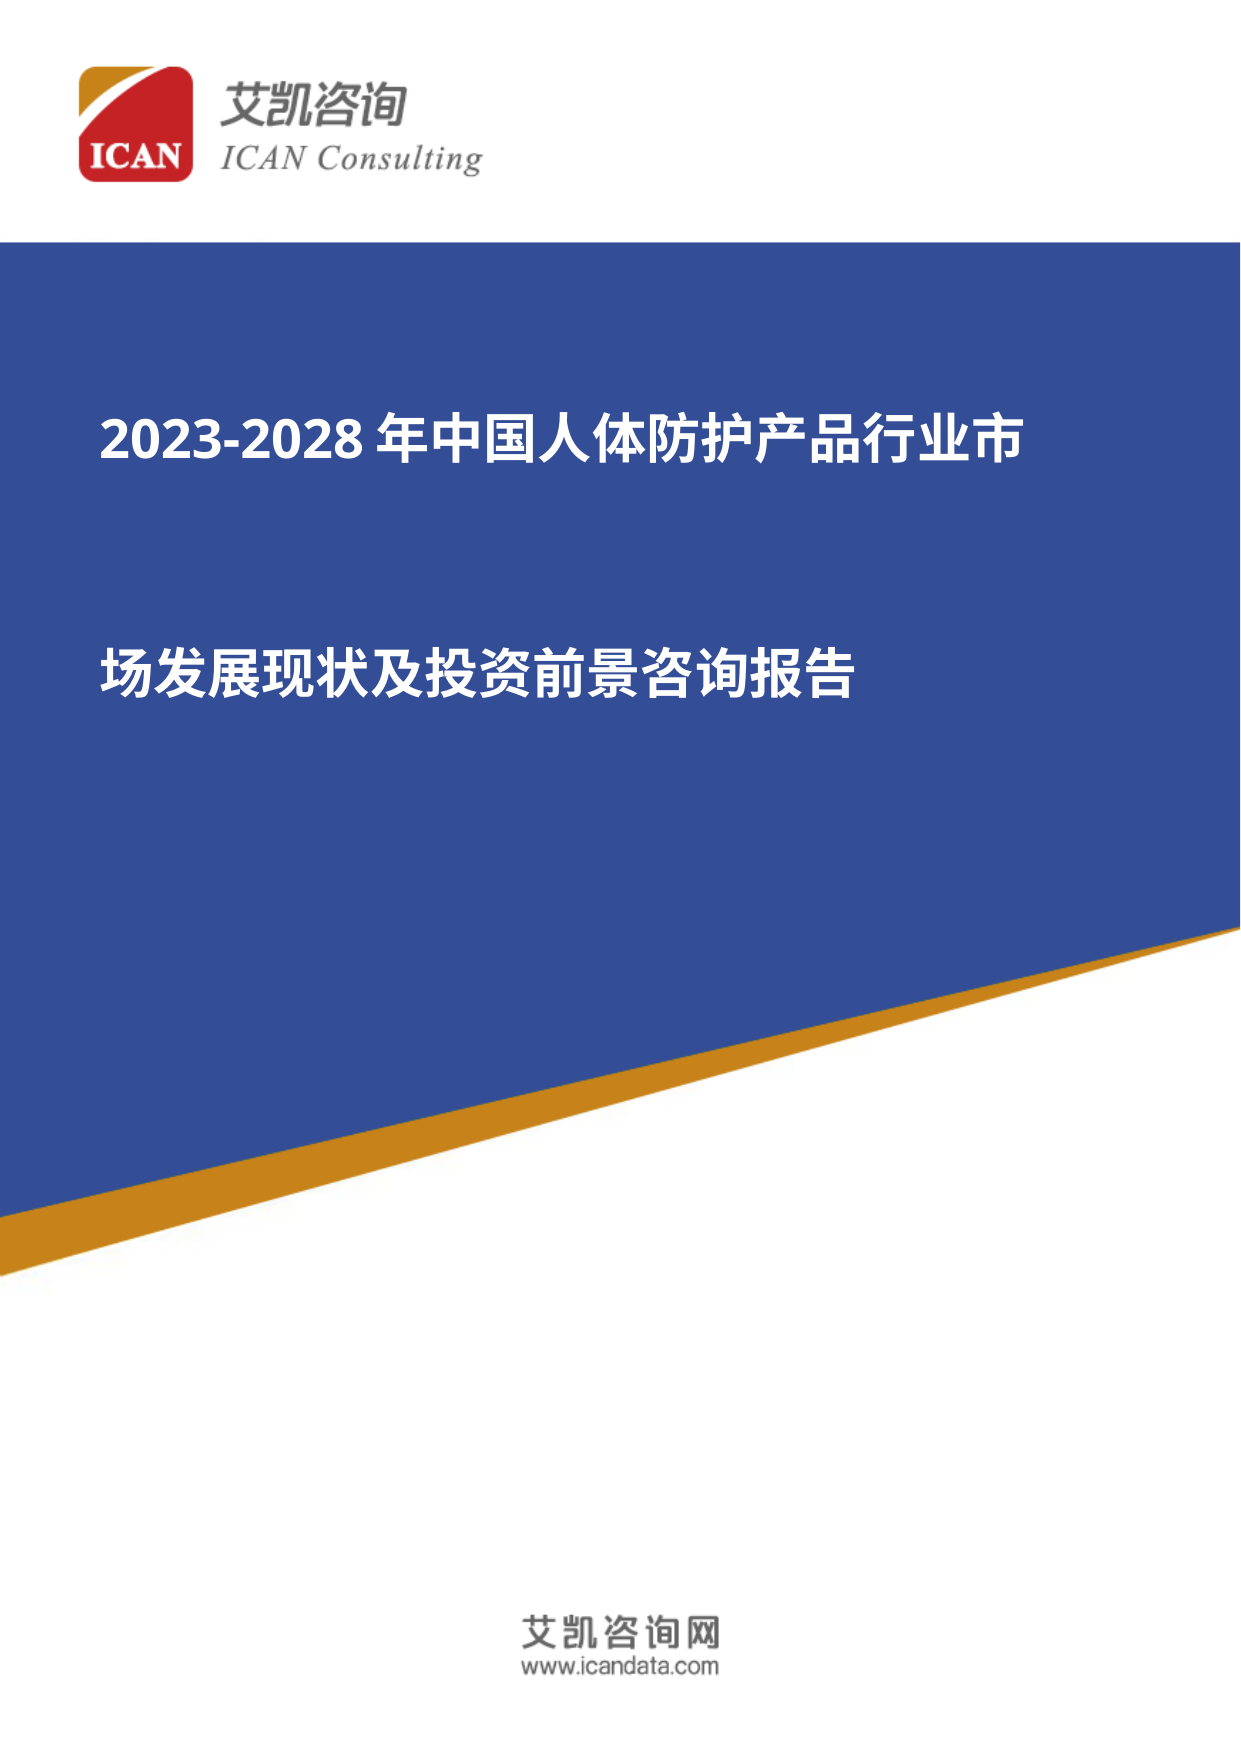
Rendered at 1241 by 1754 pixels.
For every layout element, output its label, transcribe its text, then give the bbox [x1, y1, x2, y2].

picture [0, 5, 1241, 1754]
subtitle 2023-2028年中国人体防护产品行业市场发展现状及投资前景咨询报告 [99, 386, 1053, 718]
